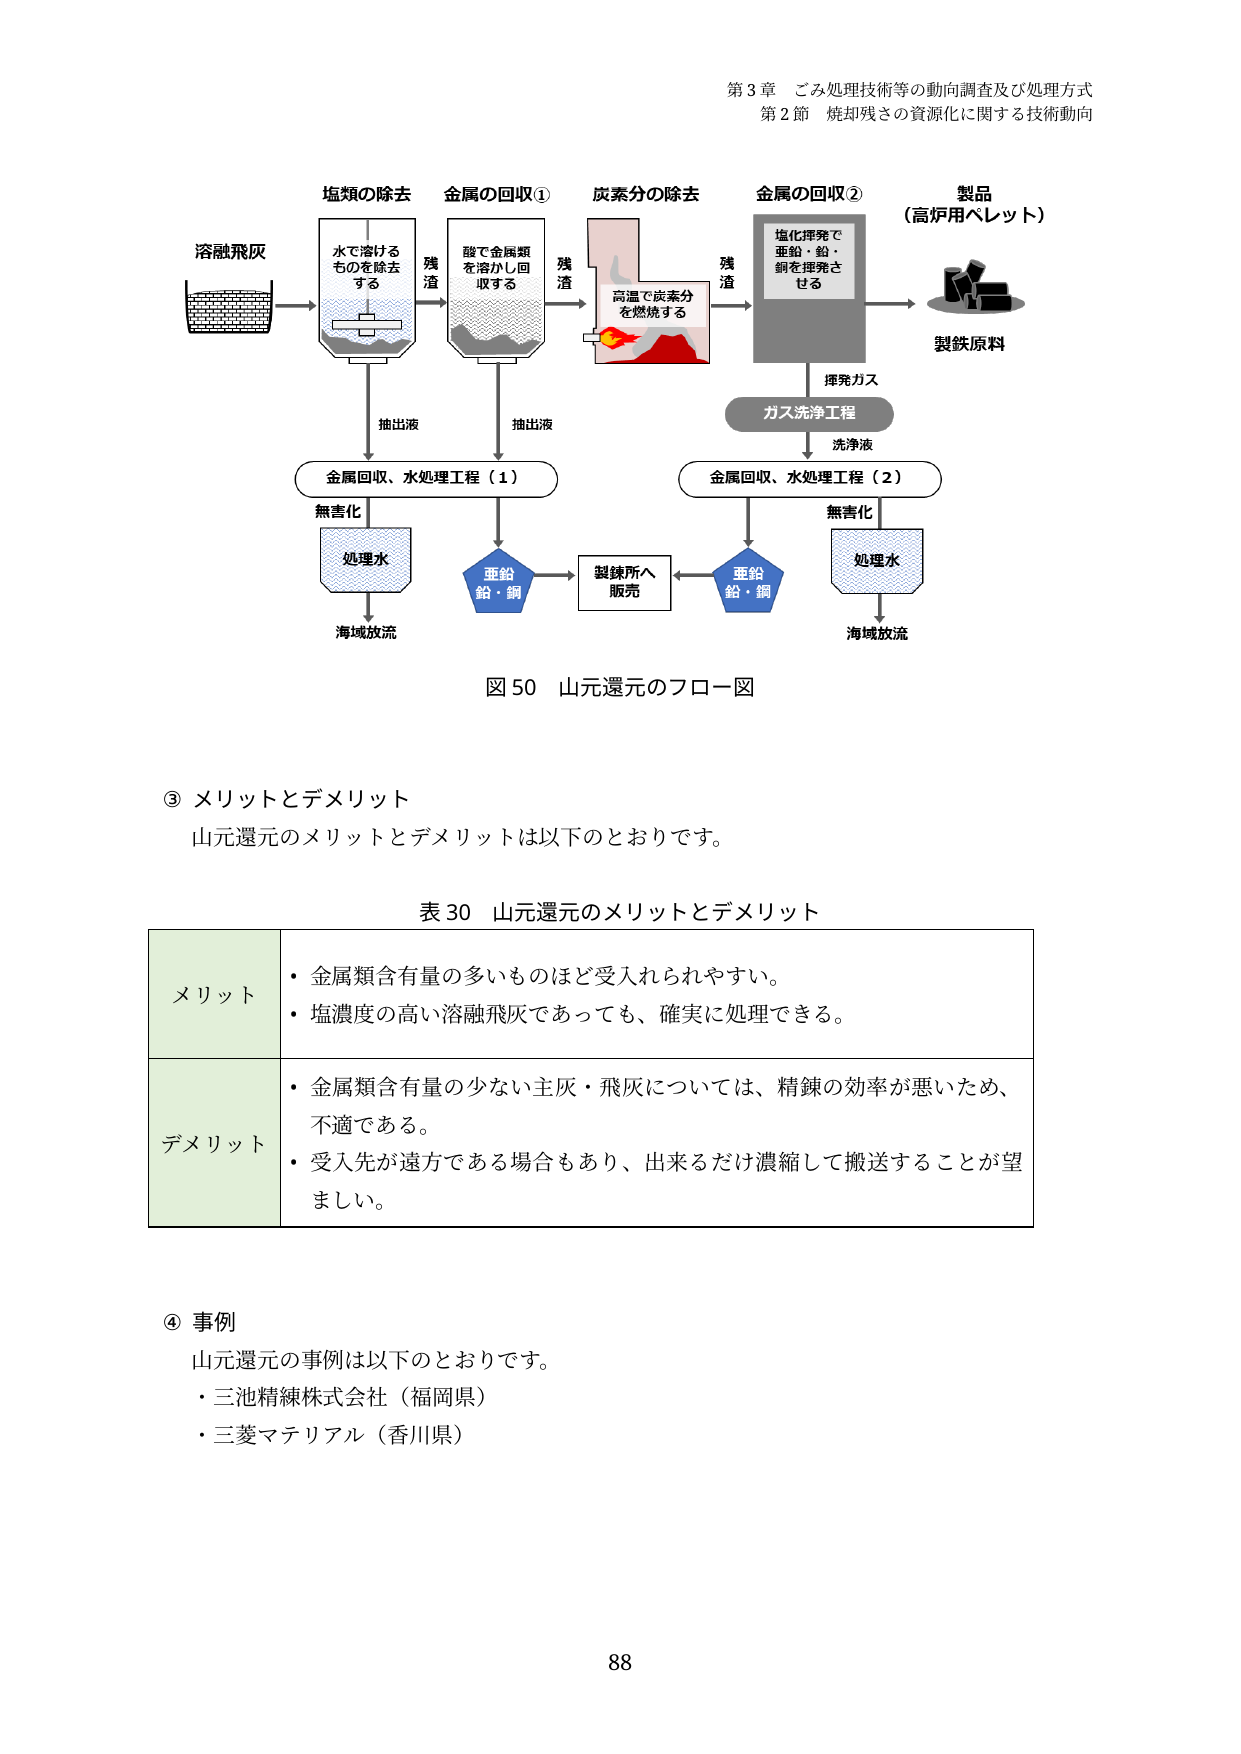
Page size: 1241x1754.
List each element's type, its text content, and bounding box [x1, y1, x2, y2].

text 図50 山元還元のフロー図 [148, 667, 1092, 704]
table_header 金属類含有量の多いものほど受入れられやすい。 塩濃度の高い溶融飛灰であっても、確実に処理できる。 [281, 930, 1033, 1058]
text 山元還元のメリットとデメリットは以下のとおりです。 [169, 817, 1071, 854]
table_header メリット [149, 930, 280, 1058]
subtitle 事例 [162, 1302, 1092, 1340]
table_cell デメリット [149, 1059, 280, 1226]
picture [171, 179, 1069, 654]
subtitle メリットとデメリット [162, 779, 1092, 817]
text ・三池精練株式会社（福岡県） [169, 1377, 1071, 1415]
table_cell 金属類含有量の少ない主灰・飛灰については、精錬の効率が悪いため、不適である。 受入先が遠方である場合もあり、出来るだけ濃縮して搬送することが望ましい。 [281, 1059, 1033, 1226]
text 表30 山元還元のメリットとデメリット [148, 892, 1092, 929]
text ・三菱マテリアル（香川県） [169, 1415, 1071, 1452]
text 山元還元の事例は以下のとおりです。 [169, 1340, 1071, 1377]
